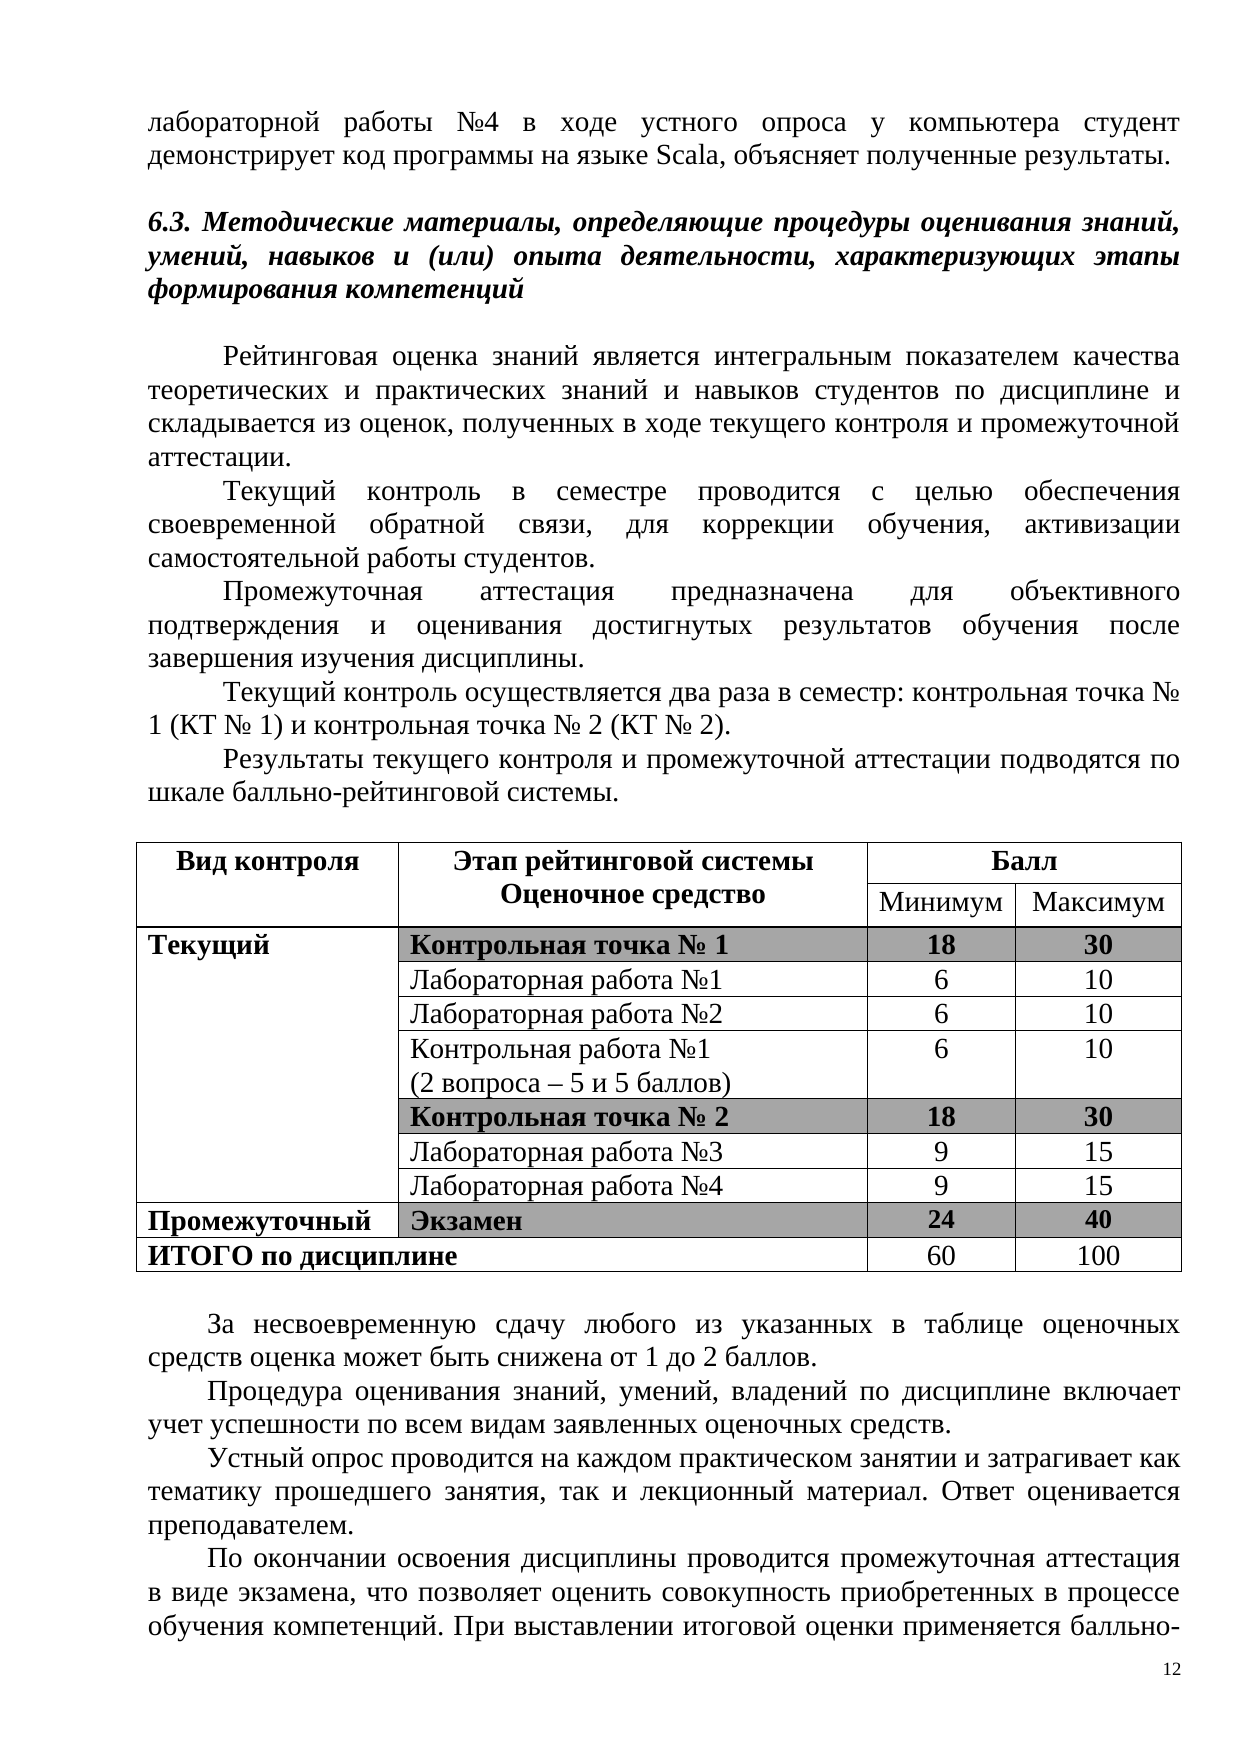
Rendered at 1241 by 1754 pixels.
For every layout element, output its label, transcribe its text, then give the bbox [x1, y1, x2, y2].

table_cell Контрольная точка № 1 [399, 928, 867, 961]
table_cell 6 [868, 962, 1015, 996]
table_cell Экзамен [399, 1203, 867, 1237]
table_cell Лабораторная работа №1 [399, 962, 867, 996]
table_header Балл [868, 843, 1181, 883]
text Текущий контроль осуществляется два раза в семестр: контрольная точка № 1 (КТ № 1) и контрольная точка № 2 (КТ № 2). [148, 674, 1181, 741]
table_cell Лабораторная работа №3 [399, 1134, 867, 1167]
table_cell 9 [868, 1134, 1015, 1167]
text 6.3. Методические материалы, определяющие процедуры оценивания знаний, умений, навыков и (или) опыта деятельности, характеризующих этапы формирования компетенций [148, 204, 1181, 305]
text Промежуточная аттестация предназначена для объективного подтверждения и оценивания достигнутых результатов обучения после завершения изучения дисциплины. [148, 573, 1181, 674]
table_cell Промежуточный [137, 1203, 398, 1237]
table_cell Лабораторная работа №4 [399, 1169, 867, 1202]
table_cell Лабораторная работа №2 [399, 997, 867, 1030]
table_cell 30 [1016, 928, 1181, 961]
text Процедура оценивания знаний, умений, владений по дисциплине включает учет успешности по всем видам заявленных оценочных средств. [148, 1373, 1181, 1440]
table_cell 100 [1016, 1238, 1181, 1271]
table_cell 10 [1016, 997, 1181, 1030]
table_cell Контрольная работа №1 (2 вопроса – 5 и 5 баллов) [399, 1031, 867, 1098]
text Результаты текущего контроля и промежуточной аттестации подводятся по шкале балльно-рейтинговой системы. [148, 741, 1181, 808]
text Текущий контроль в семестре проводится с целью обеспечения своевременной обратной связи, для коррекции обучения, активизации самостоятельной работы студентов. [148, 473, 1181, 573]
table_cell 6 [868, 1031, 1015, 1098]
table_cell Текущий [137, 928, 398, 1202]
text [148, 1541, 1181, 1641]
table_cell 10 [1016, 962, 1181, 996]
table_cell Контрольная точка № 2 [399, 1099, 867, 1133]
table_cell ИТОГО по дисциплине [137, 1238, 867, 1271]
table_cell 15 [1016, 1169, 1181, 1202]
text За несвоевременную сдачу любого из указанных в таблице оценочных средств оценка может быть снижена от 1 до 2 баллов. [148, 1306, 1181, 1373]
table_cell 18 [868, 928, 1015, 961]
table_cell 15 [1016, 1134, 1181, 1167]
table_cell 30 [1016, 1099, 1181, 1133]
table_header Вид контроля [137, 843, 398, 926]
table_cell 18 [868, 1099, 1015, 1133]
table_cell 24 [868, 1203, 1015, 1237]
table_cell Минимум [868, 884, 1015, 926]
table_header Этап рейтинговой системы Оценочное средство [399, 843, 867, 926]
table_cell Максимум [1016, 884, 1181, 926]
table_cell 60 [868, 1238, 1015, 1271]
text Устный опрос проводится на каждом практическом занятии и затрагивает как тематику прошедшего занятия, так и лекционный материал. Ответ оценивается преподавателем. [148, 1440, 1181, 1541]
table_cell 6 [868, 997, 1015, 1030]
text Рейтинговая оценка знаний является интегральным показателем качества теоретических и практических знаний и навыков студентов по дисциплине и складывается из оценок, полученных в ходе текущего контроля и промежуточной аттестации. [148, 338, 1181, 473]
table_cell 9 [868, 1169, 1015, 1202]
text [148, 104, 1181, 171]
table_cell 10 [1016, 1031, 1181, 1098]
table_cell 40 [1016, 1203, 1181, 1237]
